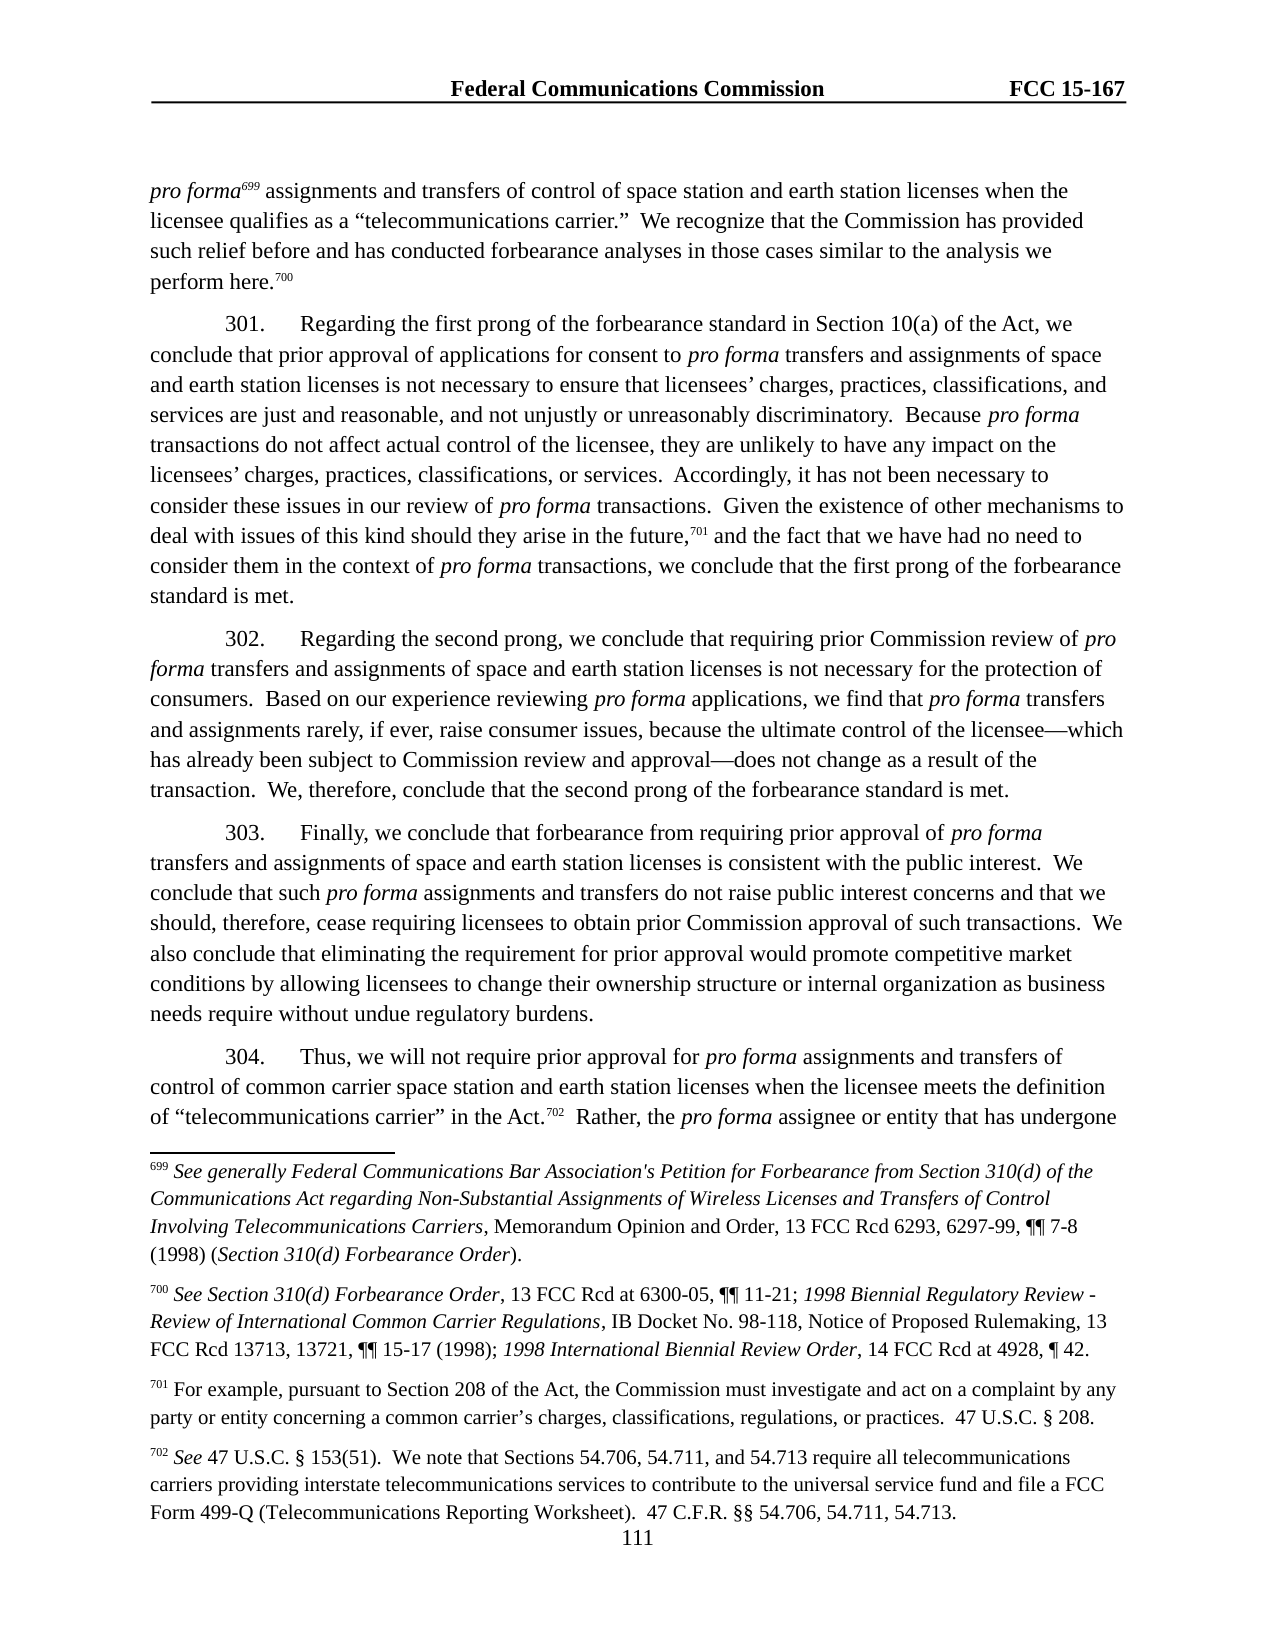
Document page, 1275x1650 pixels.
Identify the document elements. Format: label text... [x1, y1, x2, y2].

text Regarding the second prong, we conclude that requiring prior Commission review of pro forma transfers and assignments of space and earth station licenses is not necessary for the protection of consumers. Based on our experience reviewing pro forma applications, we find that pro forma transfers and assignments rarely, if ever, raise consumer issues, because the ultimate control of the licensee—which has already been subject to Commission review and approval—does not change as a result of the transaction. We, therefore, conclude that the second prong of the forbearance standard is met. [150, 625, 1125, 802]
text Regarding the first prong of the forbearance standard in Section 10(a) of the Act, we conclude that prior approval of applications for consent to pro forma transfers and assignments of space and earth station licenses is not necessary to ensure that licensees’ charges, practices, classifications, and services are just and reasonable, and not unjustly or unreasonably discriminatory. Because pro forma transactions do not affect actual control of the licensee, they are unlikely to have any impact on the licensees’ charges, practices, classifications, or services. Accordingly, it has not been necessary to consider these issues in our review of pro forma transactions. Given the existence of other mechanisms to deal with issues of this kind should they arise in the future, and the fact that we have had no need to consider them in the context of pro forma transactions, we conclude that the first prong of the forbearance standard is met. [150, 310, 1125, 609]
text We forbear from applying the prior approval requirement in Section 310(d) of the Act to pro forma assignments and transfers of control of space station and earth station licenses when the licensee qualifies as a “telecommunications carrier.” We recognize that the Commission has provided such relief before and has conducted forbearance analyses in those cases similar to the analysis we perform here. [150, 177, 1125, 294]
text Finally, we conclude that forbearance from requiring prior approval of pro forma transfers and assignments of space and earth station licenses is consistent with the public interest. We conclude that such pro forma assignments and transfers do not raise public interest concerns and that we should, therefore, cease requiring licensees to obtain prior Commission approval of such transactions. We also conclude that eliminating the requirement for prior approval would promote competitive market conditions by allowing licensees to change their ownership structure or internal organization as business needs require without undue regulatory burdens. [150, 819, 1125, 1026]
text Thus, we will not require prior approval for pro forma assignments and transfers of control of common carrier space station and earth station licenses when the licensee meets the definition of “telecommunications carrier” in the Act. Rather, the pro forma assignee or entity that has undergone a pro forma change in ownership must file a notification within 30 days of consummation of the transaction. The notification must be provided in a Form 312, Main Form and Schedule A and include a certification that the transfer of control or assignment was pro forma and that, together with all previous pro forma transactions, it did not result in a change in the actual controlling party. Updated ownership information must also be provided as necessary to ensure that the Commission’s records are kept accurate. After receipt of the Form 312, Main Form and Schedule A and any necessary attachments, the Commission will place the notification on public notice as granted. Any interested party that objects to the transaction may, within 30 days from the date upon which public notice is given, file a petition requesting reconsideration. [150, 1043, 1125, 1129]
